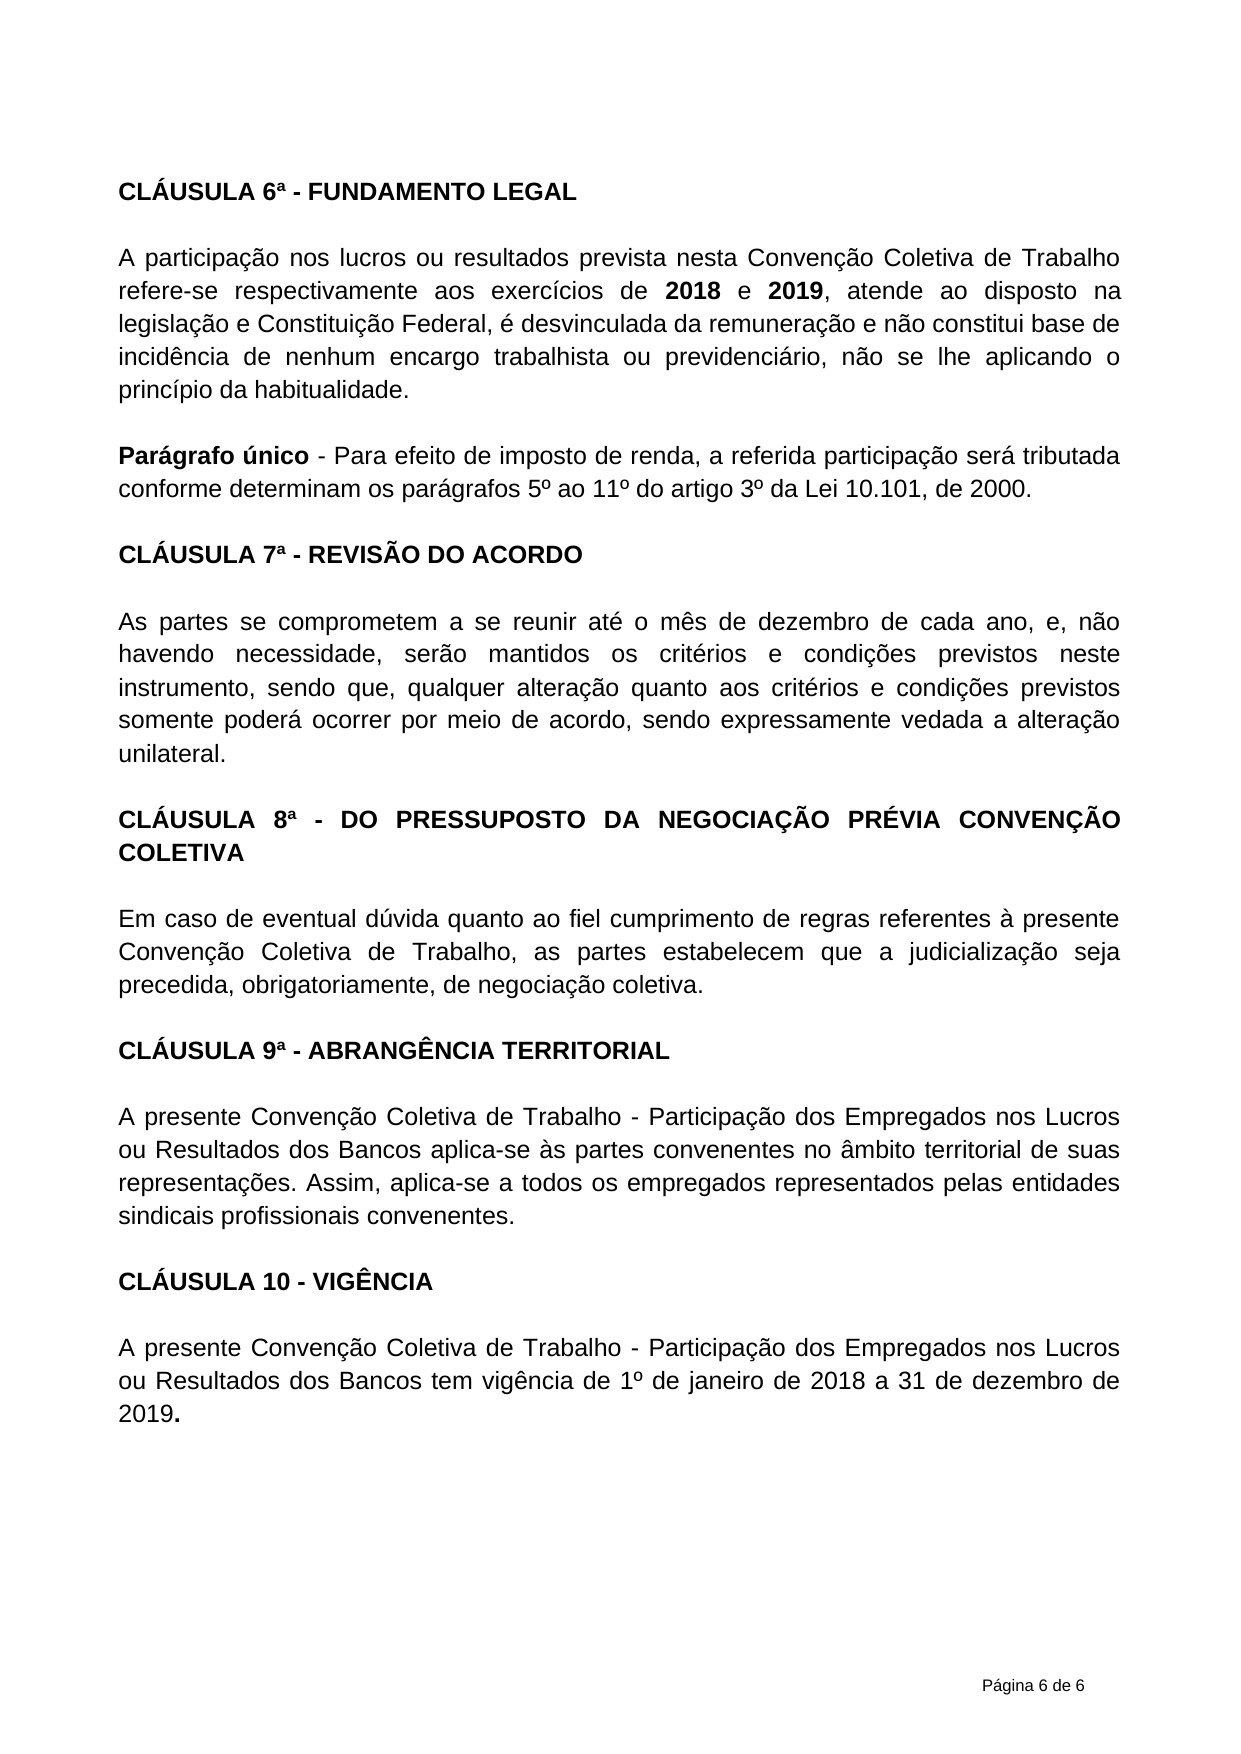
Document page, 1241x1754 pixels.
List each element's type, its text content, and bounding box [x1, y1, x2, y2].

text CLÁUSULA 6ª - FUNDAMENTO LEGAL [118, 177, 1122, 206]
text A presente Convenção Coletiva de Trabalho - Participação dos Empregados nos Lucros ou Resultados dos Bancos aplica-se às partes convenentes no âmbito territorial de suas representações. Assim, aplica-se a todos os empregados representados pelas entidades sindicais profissionais convenentes. [118, 1102, 1122, 1229]
text As partes se comprometem a se reunir até o mês de dezembro de cada ano, e, não havendo necessidade, serão mantidos os critérios e condições previstos neste instrumento, sendo que, qualquer alteração quanto aos critérios e condições previstos somente poderá ocorrer por meio de acordo, sendo expressamente vedada a alteração unilateral. [118, 606, 1122, 767]
text Em caso de eventual dúvida quanto ao fiel cumprimento de regras referentes à presente Convenção Coletiva de Trabalho, as partes estabelecem que a judicialização seja precedida, obrigatoriamente, de negociação coletiva. [118, 904, 1122, 998]
text A presente Convenção Coletiva de Trabalho - Participação dos Empregados nos Lucros ou Resultados dos Bancos tem vigência de 1º de janeiro de 2018 a 31 de dezembro de 2019. [118, 1333, 1122, 1428]
text A participação nos lucros ou resultados prevista nesta Convenção Coletiva de Trabalho refere-se respectivamente aos exercícios de 2018 e 2019, atende ao disposto na legislação e Constituição Federal, é desvinculada da remuneração e não constitui base de incidência de nenhum encargo trabalhista ou previdenciário, não se lhe aplicando o princípio da habitualidade. [118, 243, 1122, 404]
text CLÁUSULA 10 - VIGÊNCIA [118, 1267, 1122, 1296]
text CLÁUSULA 7ª - REVISÃO DO ACORDO [118, 540, 1122, 569]
text CLÁUSULA 9ª - ABRANGÊNCIA TERRITORIAL [118, 1036, 1122, 1064]
text Parágrafo único - Para efeito de imposto de renda, a referida participação será tributada conforme determinam os parágrafos 5º ao 11º do artigo 3º da Lei 10.101, de 2000. [118, 441, 1122, 503]
text CLÁUSULA 8ª - do pressuposto da negociação prévia convenção coletiva [118, 804, 1122, 866]
